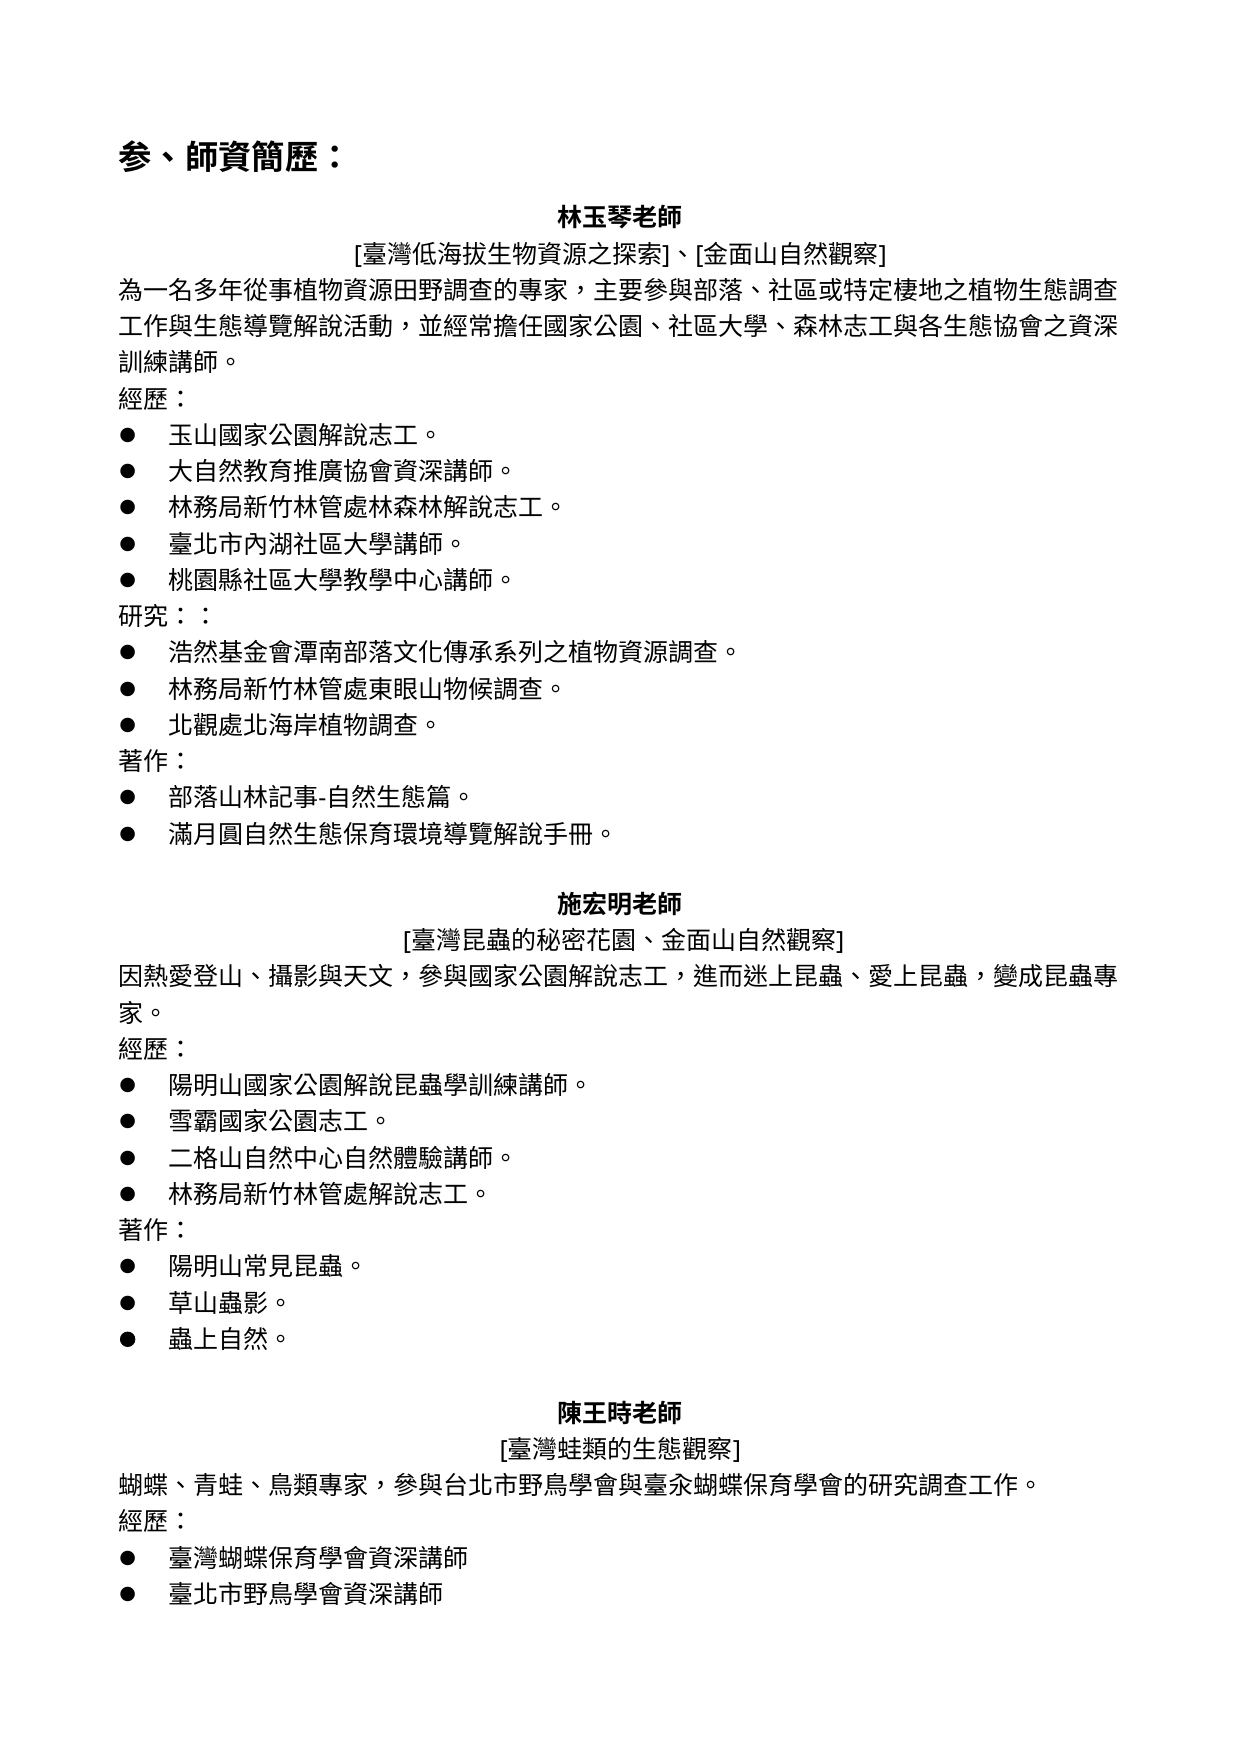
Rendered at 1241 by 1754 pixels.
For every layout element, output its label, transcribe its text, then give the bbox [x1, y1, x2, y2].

text 為一名多年從事植物資源田野調查的專家，主要參與部落、社區或特定棲地之植物生態調查工作與生態導覽解說活動，並經常擔任國家公園、社區大學、森林志工與各生態協會之資深訓練講師。 [118, 270, 1122, 379]
text 林玉琴老師 [118, 198, 1122, 234]
list 大自然教育推廣協會資深講師。 [118, 452, 1122, 488]
list 浩然基金會潭南部落文化傳承系列之植物資源調查。 [118, 633, 1122, 669]
list 林務局新竹林管處林森林解說志工。 [118, 488, 1122, 524]
text 陳王時老師 [118, 1393, 1122, 1429]
text 参、師資簡歷： [118, 127, 1122, 179]
text 著作： [118, 1211, 1122, 1247]
text [臺灣低海拔生物資源之探索]、[金面山自然觀察] [118, 234, 1122, 270]
text 研究：： [118, 597, 1122, 633]
list 臺北市野鳥學會資深講師 [118, 1574, 1122, 1611]
list 陽明山國家公園解說昆蟲學訓練講師。 [118, 1066, 1122, 1102]
text 經歷： [118, 1029, 1122, 1066]
list 部落山林記事-自然生態篇。 [118, 778, 1122, 814]
list 林務局新竹林管處東眼山物候調查。 [118, 669, 1122, 705]
text 著作： [118, 742, 1122, 778]
text [臺灣昆蟲的秘密花園、金面山自然觀察] [118, 921, 1122, 957]
list 雪霸國家公園志工。 [118, 1102, 1122, 1138]
list 臺灣蝴蝶保育學會資深講師 [118, 1538, 1122, 1574]
list 桃園縣社區大學教學中心講師。 [118, 560, 1122, 597]
list 陽明山常見昆蟲。 [118, 1247, 1122, 1283]
list 草山蟲影。 [118, 1283, 1122, 1319]
list 臺北市內湖社區大學講師。 [118, 524, 1122, 560]
list 蟲上自然。 [118, 1319, 1122, 1356]
text 施宏明老師 [118, 884, 1122, 921]
list 二格山自然中心自然體驗講師。 [118, 1138, 1122, 1174]
text 因熱愛登山、攝影與天文，參與國家公園解說志工，進而迷上昆蟲、愛上昆蟲，變成昆蟲專家。 [118, 957, 1122, 1029]
list 北觀處北海岸植物調查。 [118, 705, 1122, 742]
list 林務局新竹林管處解說志工。 [118, 1174, 1122, 1211]
text [臺灣蛙類的生態觀察] [118, 1429, 1122, 1466]
text 經歷： [118, 1502, 1122, 1538]
list 滿月圓自然生態保育環境導覽解說手冊。 [118, 814, 1122, 850]
text 蝴蝶、青蛙、鳥類專家，參與台北市野鳥學會與臺汆蝴蝶保育學會的研究調查工作。 [118, 1466, 1122, 1502]
list 玉山國家公園解說志工。 [118, 415, 1122, 452]
text 經歷： [118, 379, 1122, 415]
